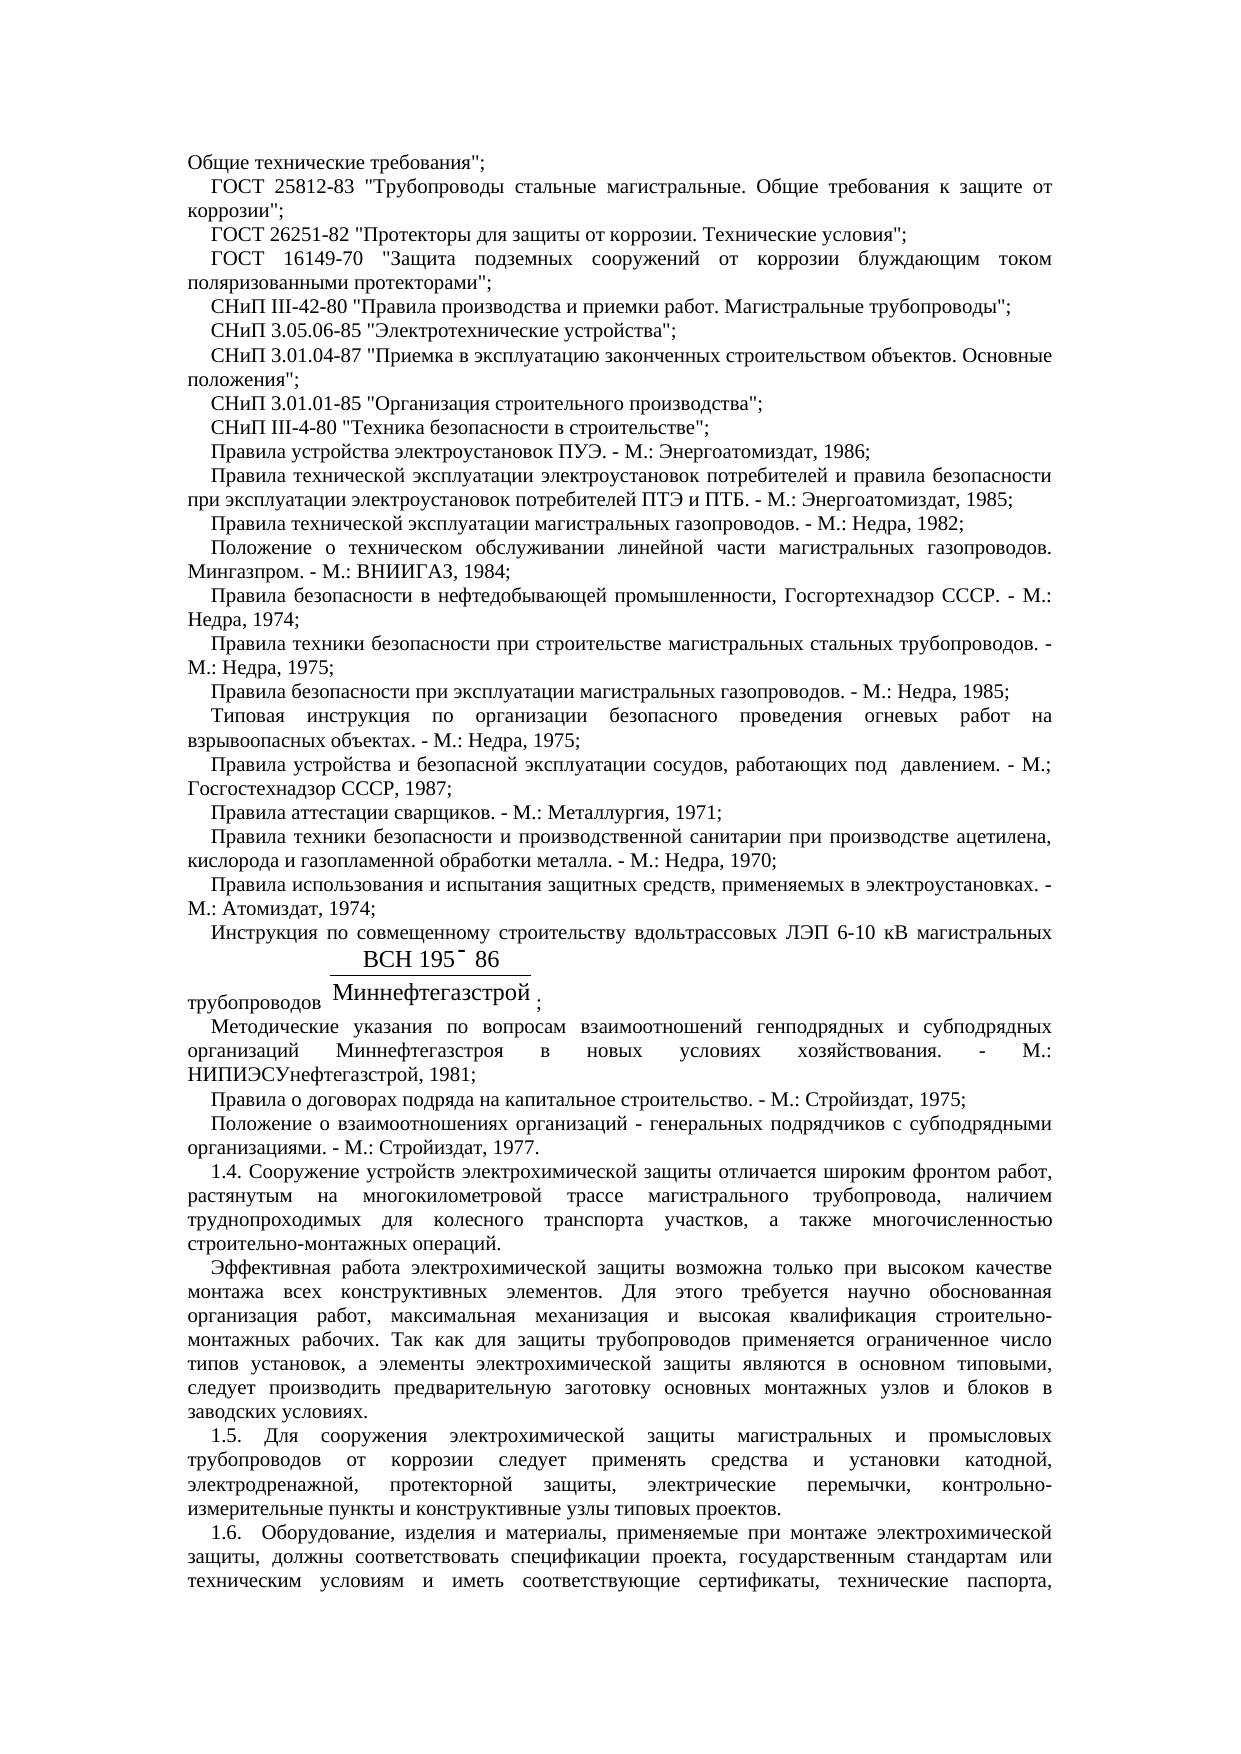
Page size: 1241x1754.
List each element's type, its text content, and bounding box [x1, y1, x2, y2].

text Эффективная работа электрохимической защиты возможна только при высоком качестве монтажа всех конструктивных элементов. Для этого требуется научно обоснованная организация работ, максимальная механизация и высокая квалификация строительно-монтажных рабочих. Так как для защиты трубопроводов применяется ограниченное число типов установок, а элементы электрохимической защиты являются в основном типовыми, следует производить предварительную заготовку основных монтажных узлов и блоков в заводских условиях. [187, 1255, 1053, 1423]
text СНиП III-42-80 "Правила производства и приемки работ. Магистральные трубопроводы"; [187, 294, 1053, 318]
text Инструкция по совмещенному строительству вдольтрассовых ЛЭП 6-10 кВ магистральных трубопроводов ; [187, 920, 1053, 1014]
text ГОСТ 25812-83 "Трубопроводы стальные магистральные. Общие требования к защите от коррозии"; [187, 174, 1053, 222]
text Правила о договорах подряда на капитальное строительство. - М.: Стройиздат, 1975; [187, 1086, 1053, 1111]
text СНиП 3.05.06-85 "Электротехнические устройства"; [187, 318, 1053, 342]
text Правила технической эксплуатации магистральных газопроводов. - М.: Недра, 1982; [187, 511, 1053, 535]
text Правила использования и испытания защитных средств, применяемых в электроустановках. - М.: Атомиздат, 1974; [187, 872, 1053, 920]
text СНиП 3.01.01-85 "Организация строительного производства"; [187, 391, 1053, 415]
text 1.4. Сооружение устройств электрохимической защиты отличается широким фронтом работ, растянутым на многокилометровой трассе магистрального трубопровода, наличием труднопроходимых для колесного транспорта участков, а также многочисленностью строительно-монтажных операций. [187, 1159, 1053, 1255]
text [187, 1519, 1053, 1592]
text Правила аттестации сварщиков. - М.: Металлургия, 1971; [187, 800, 1053, 824]
text Правила безопасности при эксплуатации магистральных газопроводов. - М.: Недра, 1985; [187, 679, 1053, 703]
text ГОСТ 16149-70 "Защита подземных сооружений от коррозии блуждающим током поляризованными протекторами"; [187, 246, 1053, 294]
text Положение о взаимоотношениях организаций - генеральных подрядчиков с субподрядными организациями. - М.: Стройиздат, 1977. [187, 1111, 1053, 1159]
text Правила устройства электроустановок ПУЭ. - М.: Энергоатомиздат, 1986; [187, 439, 1053, 463]
text Правила техники безопасности при строительстве магистральных стальных трубопроводов. - М.: Недра, 1975; [187, 631, 1053, 679]
text Типовая инструкция по организации безопасного проведения огневых работ на взрывоопасных объектах. - М.: Недра, 1975; [187, 703, 1053, 752]
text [187, 150, 1053, 174]
text СНиП 3.01.04-87 "Приемка в эксплуатацию законченных строительством объектов. Основные положения"; [187, 342, 1053, 391]
text Правила техники безопасности и производственной санитарии при производстве ацетилена, кислорода и газопламенной обработки металла. - М.: Недра, 1970; [187, 824, 1053, 872]
text СНиП III-4-80 "Техника безопасности в строительстве"; [187, 415, 1053, 439]
text Правила устройства и безопасной эксплуатации сосудов, работающих под давлением. - М.; Госгостехнадзор СССР, 1987; [187, 752, 1053, 800]
text Положение о техническом обслуживании линейной части магистральных газопроводов. Мингазпром. - М.: ВНИИГАЗ, 1984; [187, 535, 1053, 583]
text Правила технической эксплуатации электроустановок потребителей и правила безопасности при эксплуатации электроустановок потребителей ПТЭ и ПТБ. - М.: Энергоатомиздат, 1985; [187, 463, 1053, 511]
text 1.5. Для сооружения электрохимической защиты магистральных и промысловых трубопроводов от коррозии следует применять средства и установки катодной, электродренажной, протекторной защиты, электрические перемычки, контрольно-измерительные пункты и конструктивные узлы типовых проектов. [187, 1423, 1053, 1519]
text ГОСТ 26251-82 "Протекторы для защиты от коррозии. Технические условия"; [187, 222, 1053, 246]
text Методические указания по вопросам взаимоотношений генподрядных и субподрядных организаций Миннефтегазстроя в новых условиях хозяйствования. - М.: НИПИЭСУнефтегазстрой, 1981; [187, 1014, 1053, 1086]
text Правила безопасности в нефтедобывающей промышленности, Госгортехнадзор СССР. - М.: Недра, 1974; [187, 583, 1053, 631]
